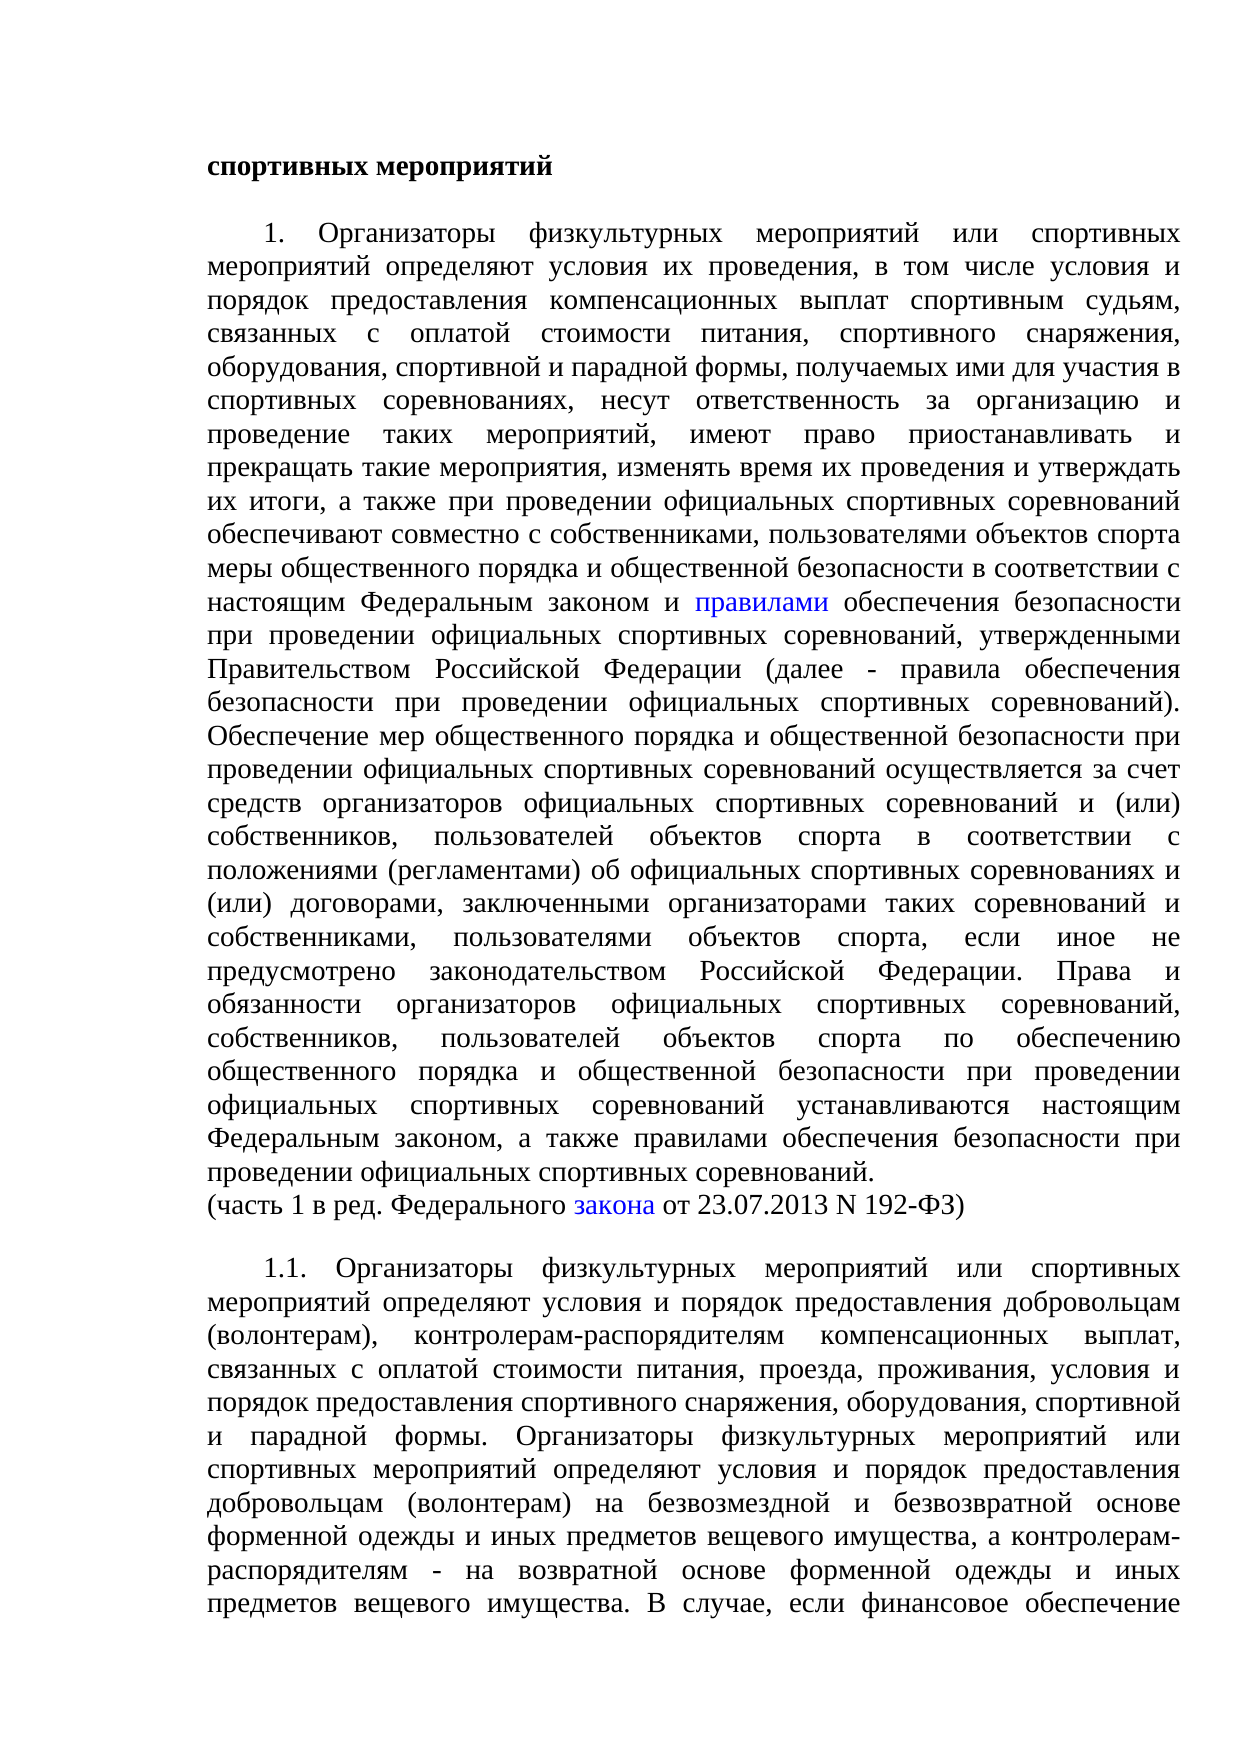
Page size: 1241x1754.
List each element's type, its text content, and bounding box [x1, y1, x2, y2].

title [207, 148, 1181, 181]
text 1. Организаторы физкультурных мероприятий или спортивных мероприятий определяют условия их проведения, в том числе условия и порядок предоставления компенсационных выплат спортивным судьям, связанных с оплатой стоимости питания, спортивного снаряжения, оборудования, спортивной и парадной формы, получаемых ими для участия в спортивных соревнованиях, несут ответственность за организацию и проведение таких мероприятий, имеют право приостанавливать и прекращать такие мероприятия, изменять время их проведения и утверждать их итоги, а также при проведении официальных спортивных соревнований обеспечивают совместно с собственниками, пользователями объектов спорта меры общественного порядка и общественной безопасности в соответствии с настоящим Федеральным законом и правилами обеспечения безопасности при проведении официальных спортивных соревнований, утвержденными Правительством Российской Федерации (далее - правила обеспечения безопасности при проведении официальных спортивных соревнований). Обеспечение мер общественного порядка и общественной безопасности при проведении официальных спортивных соревнований осуществляется за счет средств организаторов официальных спортивных соревнований и (или) собственников, пользователей объектов спорта в соответствии с положениями (регламентами) об официальных спортивных соревнованиях и (или) договорами, заключенными организаторами таких соревнований и собственниками, пользователями объектов спорта, если иное не предусмотрено законодательством Российской Федерации. Права и обязанности организаторов официальных спортивных соревнований, собственников, пользователей объектов спорта по обеспечению общественного порядка и общественной безопасности при проведении официальных спортивных соревнований устанавливаются настоящим Федеральным законом, а также правилами обеспечения безопасности при проведении официальных спортивных соревнований. [207, 215, 1181, 1187]
text (часть 1 в ред. Федерального закона от 23.07.2013 N 192-ФЗ) [207, 1187, 1181, 1221]
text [207, 1250, 1181, 1619]
